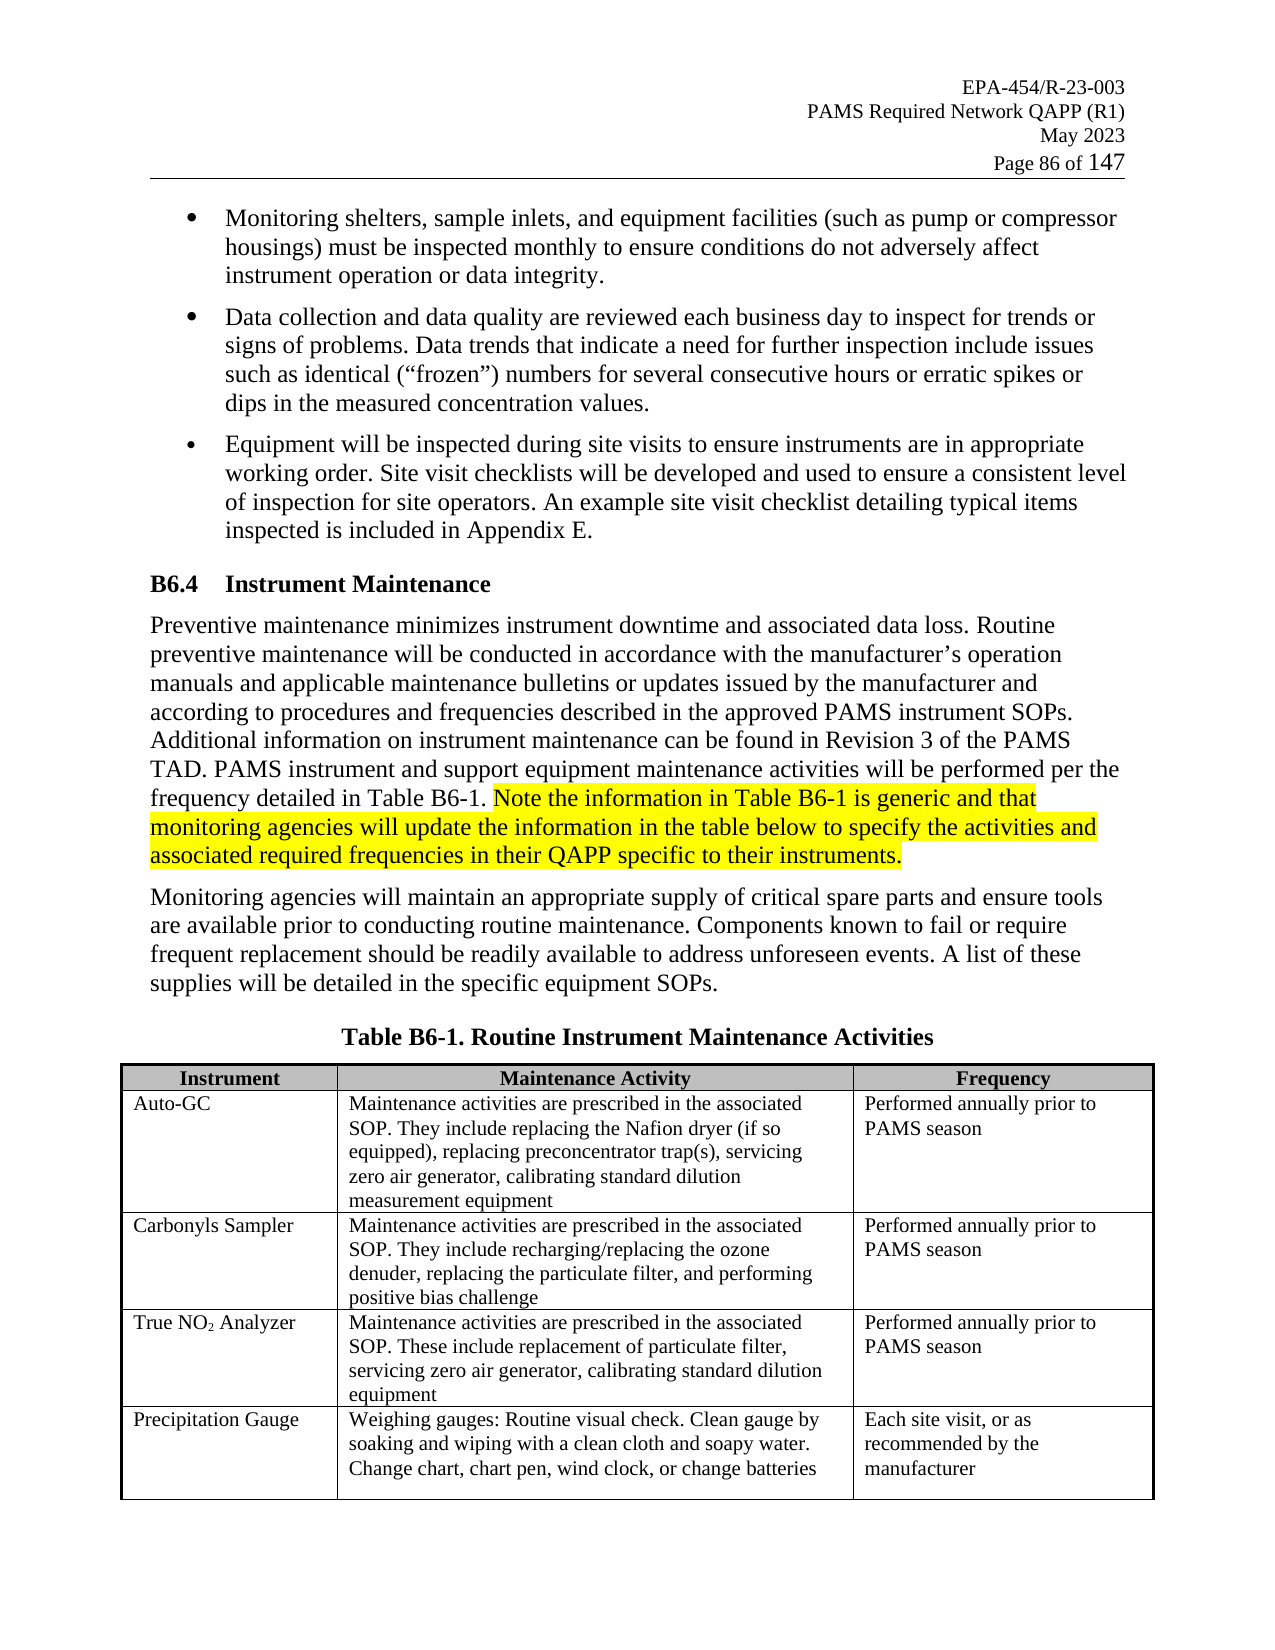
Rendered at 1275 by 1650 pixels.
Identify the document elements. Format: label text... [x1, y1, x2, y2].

list Monitoring shelters, sample inlets, and equipment facilities (such as pump or compressor housings) must be inspected monthly to ensure conditions do not adversely affect instrument operation or data integrity. [187, 203, 1125, 289]
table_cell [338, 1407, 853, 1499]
list Data collection and data quality are reviewed each business day to inspect for trends or signs of problems. Data trends that indicate a need for further inspection include issues such as identical (“frozen”) numbers for several consecutive hours or erratic spikes or dips in the measured concentration values. [187, 302, 1125, 417]
text Preventive maintenance minimizes instrument downtime and associated data loss. Routine preventive maintenance will be conducted in accordance with the manufacturer’s operation manuals and applicable maintenance bulletins or updates issued by the manufacturer and according to procedures and frequencies described in the approved PAMS instrument SOPs. Additional information on instrument maintenance can be found in Revision 3 of the PAMS TAD. PAMS instrument and support equipment maintenance activities will be performed per the frequency detailed in Table B6-1. Note the information in Table B6-1 is generic and that monitoring agencies will update the information in the table below to specify the activities and associated required frequencies in their QAPP specific to their instruments. [150, 611, 1125, 869]
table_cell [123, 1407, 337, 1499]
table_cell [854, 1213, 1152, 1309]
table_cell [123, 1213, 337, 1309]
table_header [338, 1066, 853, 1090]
subtitle B6.4 Instrument Maintenance [150, 569, 1125, 598]
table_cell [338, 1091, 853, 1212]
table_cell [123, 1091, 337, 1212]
text Table B6-1. Routine Instrument Maintenance Activities [150, 1022, 1125, 1051]
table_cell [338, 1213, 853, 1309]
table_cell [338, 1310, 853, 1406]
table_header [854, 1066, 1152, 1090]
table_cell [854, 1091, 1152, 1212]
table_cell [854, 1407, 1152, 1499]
list Equipment will be inspected during site visits to ensure instruments are in appropriate working order. Site visit checklists will be developed and used to ensure a consistent level of inspection for site operators. An example site visit checklist detailing typical items inspected is included in Appendix E. [187, 429, 1134, 544]
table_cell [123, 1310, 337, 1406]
text Monitoring agencies will maintain an appropriate supply of critical spare parts and ensure tools are available prior to conducting routine maintenance. Components known to fail or require frequent replacement should be readily available to address unforeseen events. A list of these supplies will be detailed in the specific equipment SOPs. [150, 882, 1125, 997]
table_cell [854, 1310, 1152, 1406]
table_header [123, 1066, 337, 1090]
